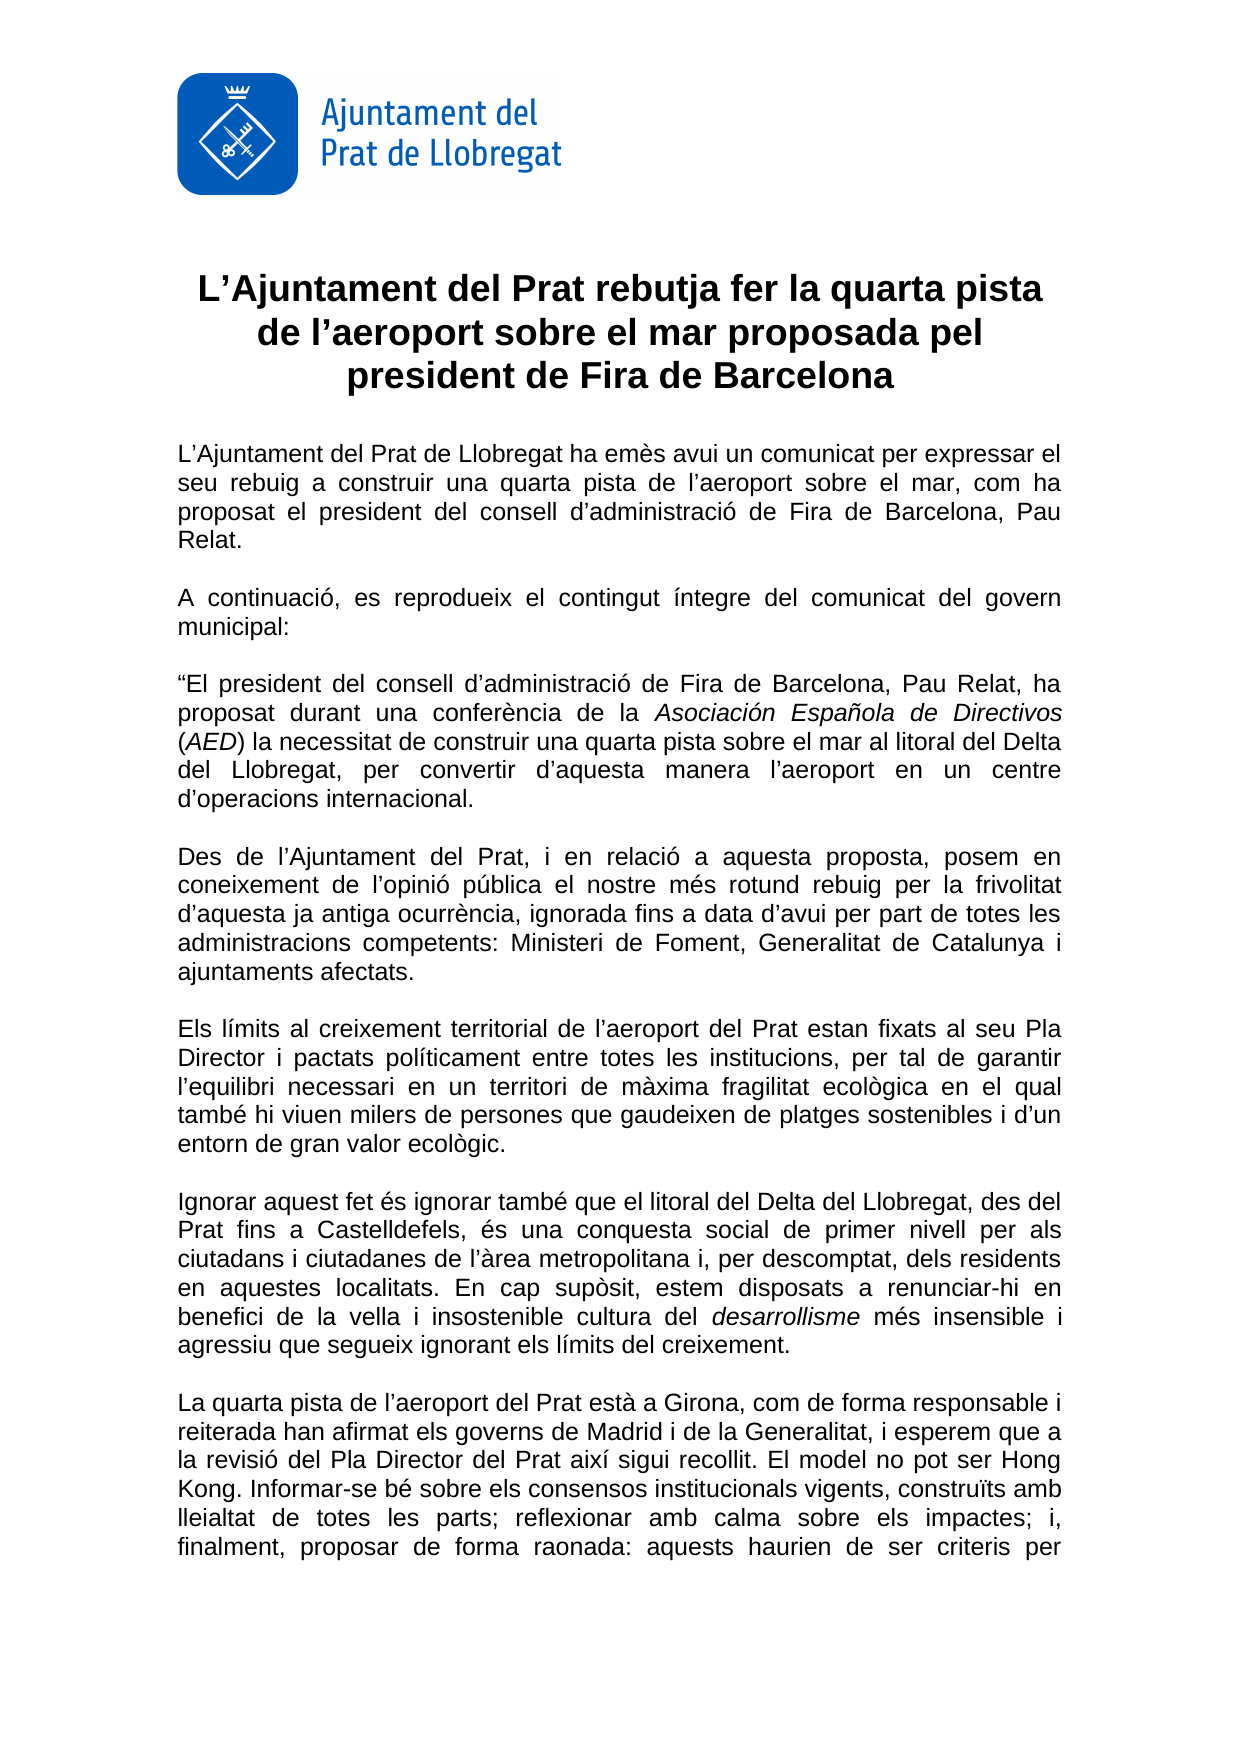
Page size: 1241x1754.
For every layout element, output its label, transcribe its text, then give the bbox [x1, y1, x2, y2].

text Des de l’Ajuntament del Prat, i en relació a aquesta proposta, posem en coneixement de l’opinió pública el nostre més rotund rebuig per la frivolitat d’aquesta ja antiga ocurrència, ignorada fins a data d’avui per part de totes les administracions competents: Ministeri de Foment, Generalitat de Catalunya i ajuntaments afectats. [177, 842, 1063, 985]
text L’Ajuntament del Prat de Llobregat ha emès avui un comunicat per expressar el seu rebuig a construir una quarta pista de l’aeroport sobre el mar, com ha proposat el president del consell d’administració de Fira de Barcelona, Pau Relat. [177, 439, 1063, 554]
text L’Ajuntament del Prat rebutja fer la quarta pista de l’aeroport sobre el mar proposada pel president de Fira de Barcelona [177, 267, 1063, 396]
text A continuació, es reprodueix el contingut íntegre del comunicat del govern municipal: [177, 583, 1063, 640]
text Els límits al creixement territorial de l’aeroport del Prat estan fixats al seu Pla Director i pactats políticament entre totes les institucions, per tal de garantir l’equilibri necessari en un territori de màxima fragilitat ecològica en el qual també hi viuen milers de persones que gaudeixen de platges sostenibles i d’un entorn de gran valor ecològic. [177, 1014, 1063, 1158]
text Ignorar aquest fet és ignorar també que el litoral del Delta del Llobregat, des del Prat fins a Castelldefels, és una conquesta social de primer nivell per als ciutadans i ciutadanes de l’àrea metropolitana i, per descomptat, dels residents en aquestes localitats. En cap supòsit, estem disposats a renunciar-hi en benefici de la vella i insostenible cultura del desarrollisme més insensible i agressiu que segueix ignorant els límits del creixement. [177, 1187, 1063, 1359]
picture [177, 73, 562, 195]
text “El president del consell d’administració de Fira de Barcelona, Pau Relat, ha proposat durant una conferència de la Asociación Española de Directivos (AED) la necessitat de construir una quarta pista sobre el mar al litoral del Delta del Llobregat, per convertir d’aquesta manera l’aeroport en un centre d’operacions internacional. [177, 669, 1063, 813]
